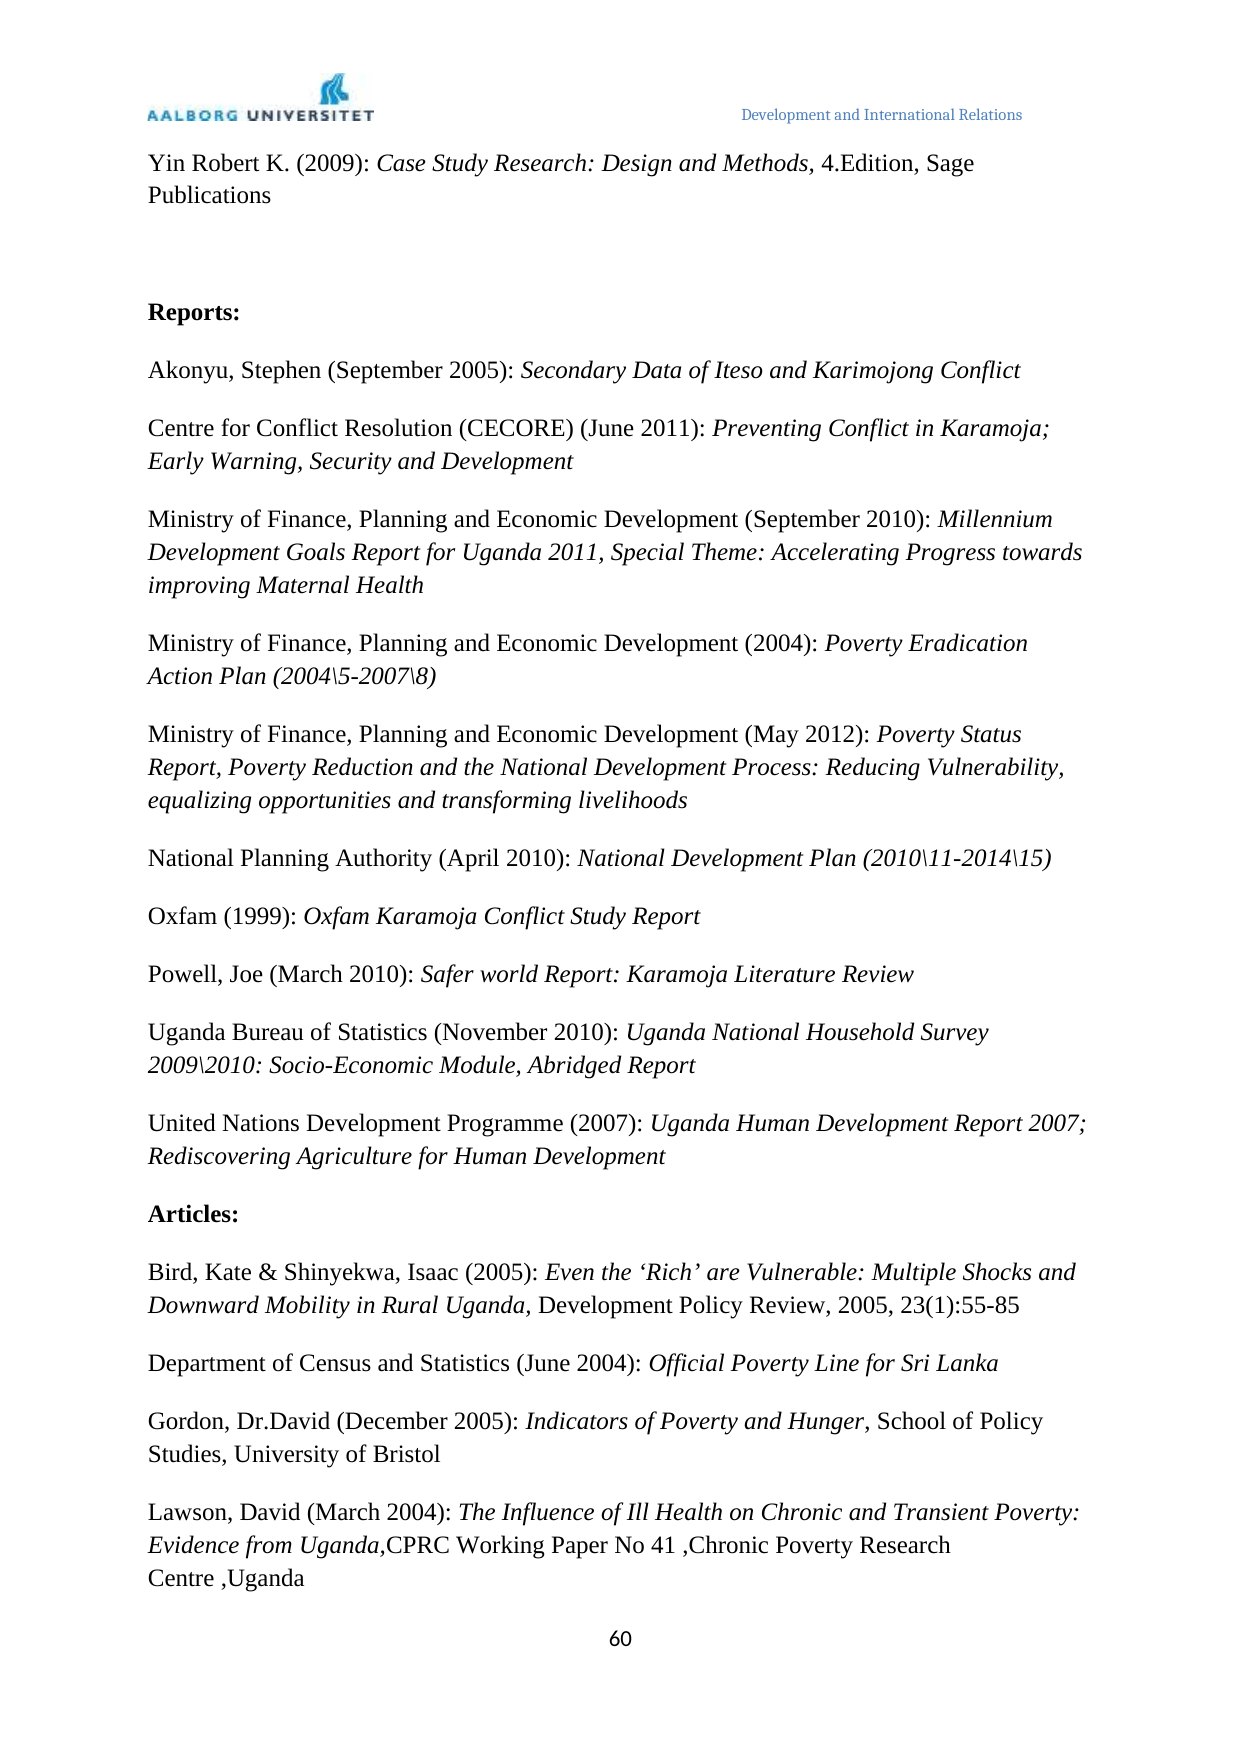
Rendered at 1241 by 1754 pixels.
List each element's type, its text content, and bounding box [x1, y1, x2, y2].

text Department of Census and Statistics (June 2004): Official Poverty Line for Sri Lanka [148, 1348, 1093, 1377]
text Uganda Bureau of Statistics (November 2010): Uganda National Household Survey 2009\2010: Socio-Economic Module, Abridged Report [148, 1017, 1093, 1079]
text Akonyu, Stephen (September 2005): Secondary Data of Iteso and Karimojong Conflict [148, 355, 1093, 383]
text Articles: [148, 1199, 1093, 1228]
text Ministry of Finance, Planning and Economic Development (May 2012): Poverty Status Report, Poverty Reduction and the National Development Process: Reducing Vulnerability, equalizing opportunities and transforming livelihoods [148, 719, 1093, 814]
picture [147, 73, 374, 121]
text Ministry of Finance, Planning and Economic Development (2004): Poverty Eradication Action Plan (2004\5-2007\8) [148, 628, 1093, 689]
text Yin Robert K. (2009): Case Study Research: Design and Methods, 4.Edition, Sage Publications [148, 148, 1093, 209]
text United Nations Development Programme (2007): Uganda Human Development Report 2007; Rediscovering Agriculture for Human Development [148, 1108, 1093, 1170]
text National Planning Authority (April 2010): National Development Plan (2010\11-2014\15) [148, 843, 1093, 872]
text Reports: [148, 297, 1093, 325]
text Bird, Kate & Shinyekwa, Isaac (2005): Even the ‘Rich’ are Vulnerable: Multiple Shocks and Downward Mobility in Rural Uganda, Development Policy Review, 2005, 23(1):55-85 [148, 1257, 1093, 1319]
text Centre for Conflict Resolution (CECORE) (June 2011): Preventing Conflict in Karamoja; Early Warning, Security and Development [148, 413, 1093, 474]
text Gordon, Dr.David (December 2005): Indicators of Poverty and Hunger, School of Policy Studies, University of Bristol [148, 1406, 1093, 1468]
text Lawson, David (March 2004): The Influence of Ill Health on Chronic and Transient Poverty: Evidence from Uganda,CPRC Working Paper No 41 ,Chronic Poverty Research Centre ,Uganda [148, 1497, 1093, 1592]
text Ministry of Finance, Planning and Economic Development (September 2010): Millennium Development Goals Report for Uganda 2011, Special Theme: Accelerating Progress towards improving Maternal Health [148, 504, 1093, 598]
text Powell, Joe (March 2010): Safer world Report: Karamoja Literature Review [148, 959, 1093, 988]
text Oxfam (1999): Oxfam Karamoja Conflict Study Report [148, 901, 1093, 930]
